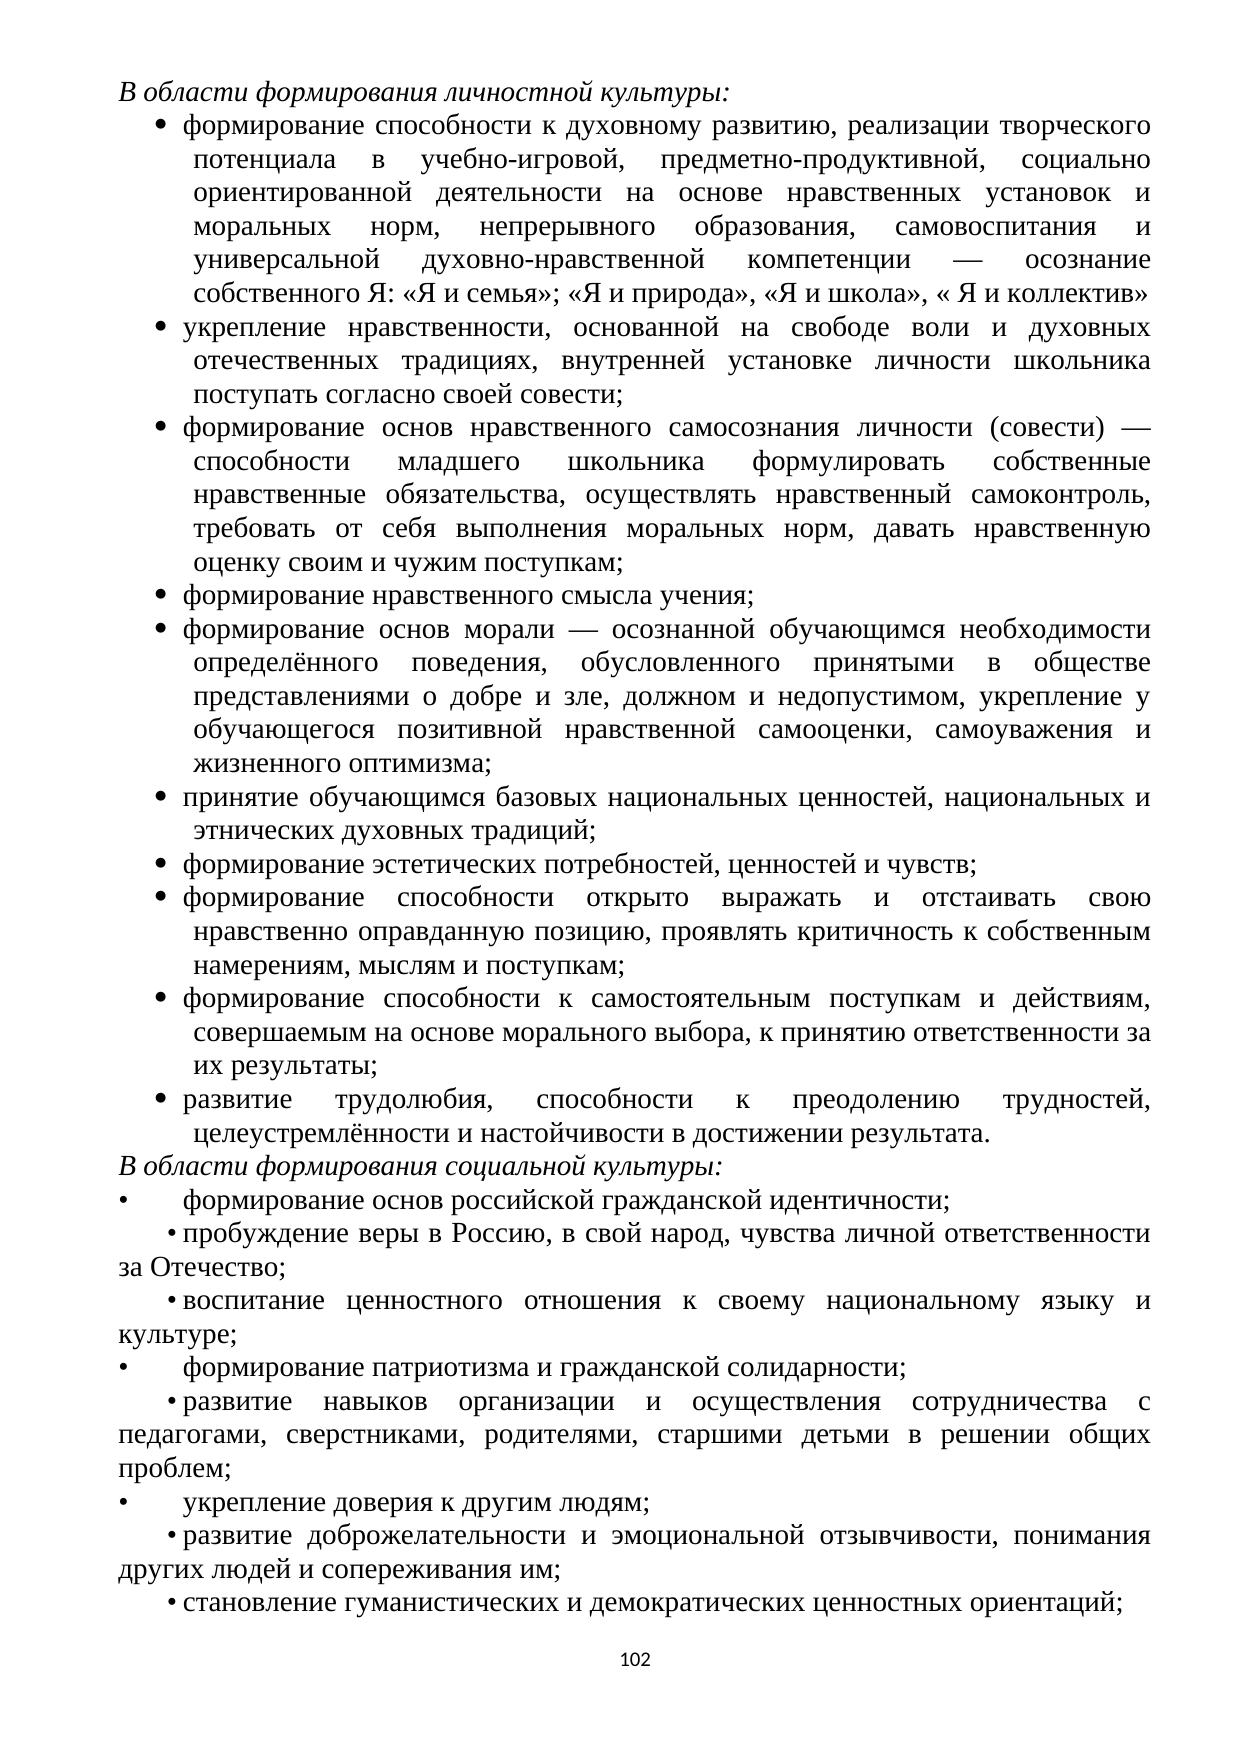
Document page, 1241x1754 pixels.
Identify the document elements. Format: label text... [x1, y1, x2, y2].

list становление гуманистических и демократических ценностных ориентаций; [118, 1584, 1152, 1618]
list формирование способности открыто выражать и отстаивать свою нравственно оправданную позицию, проявлять критичность к собственным намерениям, мыслям и поступкам; [156, 879, 1152, 980]
list развитие навыков организации и осуществления сотрудничества с педагогами, сверстниками, родителями, старшими детьми в решении общих проблем; [118, 1383, 1152, 1484]
list формирование патриотизма и гражданской солидарности; [118, 1349, 1152, 1383]
list воспитание ценностного отношения к своему национальному языку и культуре; [118, 1282, 1152, 1349]
list формирование основ российской гражданской идентичности; [118, 1182, 1152, 1215]
list укрепление доверия к другим людям; [118, 1484, 1152, 1517]
list формирование эстетических потребностей, ценностей и чувств; [156, 846, 1152, 879]
list развитие доброжелательности и эмоциональной отзывчивости, понимания других людей и сопереживания им; [118, 1517, 1152, 1584]
list укрепление нравственности, основанной на свободе воли и духовных отечественных традициях, внутренней установке личности школьника поступать согласно своей совести; [156, 309, 1152, 409]
list формирование способности к духовному развитию, реализации творческого потенциала в учебно-игровой, предметно-продуктивной, социально ориентированной деятельности на основе нравственных установок и моральных норм, непрерывного образования, самовоспитания и универсальной духовно-нравственной компетенции — осознание собственного Я: «Я и семья»; «Я и природа», «Я и школа», « Я и коллектив» [156, 107, 1152, 309]
list развитие трудолюбия, способности к преодолению трудностей, целеустремлённости и настойчивости в достижении результата. [156, 1081, 1152, 1148]
list принятие обучающимся базовых национальных ценностей, национальных и этнических духовных традиций; [156, 779, 1152, 846]
list формирование основ морали — осознанной обучающимся необходимости определённого поведения, обусловленного принятыми в обществе представлениями о добре и зле, должном и недопустимом, укрепление у обучающегося позитивной нравственной самооценки, самоуважения и жизненного оптимизма; [156, 611, 1152, 779]
list формирование способности к самостоятельным поступкам и действиям, совершаемым на основе морального выбора, к принятию ответственности за их результаты; [156, 980, 1152, 1081]
text В области формирования социальной культуры: [118, 1148, 1152, 1182]
list формирование основ нравственного самосознания личности (совести) — способности младшего школьника формулировать собственные нравственные обязательства, осуществлять нравственный самоконтроль, требовать от себя выполнения моральных норм, давать нравственную оценку своим и чужим поступкам; [156, 409, 1152, 577]
text В области формирования личностной культуры: [118, 74, 1152, 107]
list формирование нравственного смысла учения; [156, 577, 1152, 611]
list пробуждение веры в Россию, в свой народ, чувства личной ответственности за Отечество; [118, 1215, 1152, 1282]
